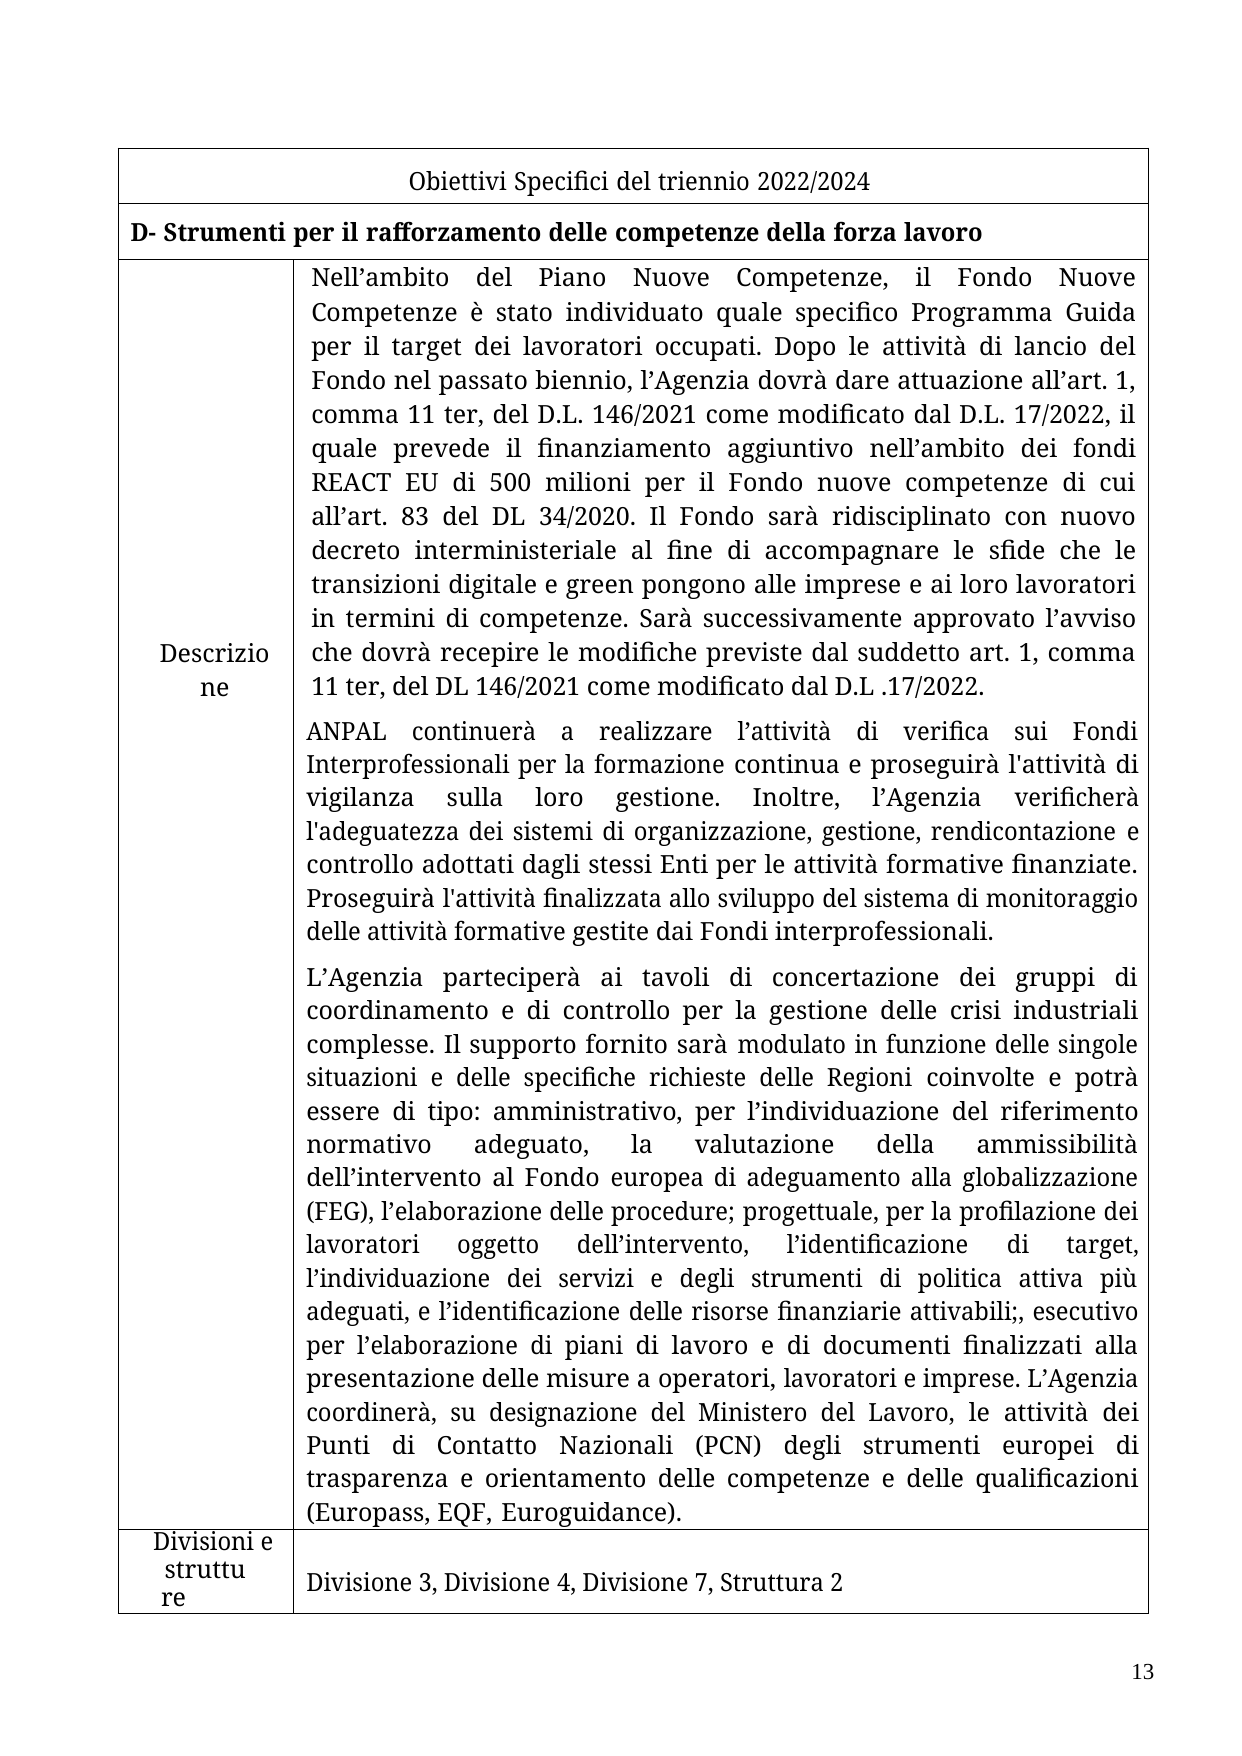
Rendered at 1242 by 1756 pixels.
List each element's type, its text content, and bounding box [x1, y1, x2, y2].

table_cell Nell’ambito del Piano Nuove Competenze, il Fondo Nuove Competenze è stato individuato quale specifico Programma Guida per il target dei lavoratori occupati. Dopo le attività di lancio del Fondo nel passato biennio, l’Agenzia dovrà dare attuazione all’art. 1, comma 11 ter, del D.L. 146/2021 come modificato dal D.L. 17/2022, il quale prevede il finanziamento aggiuntivo nell’ambito dei fondi REACT EU di 500 milioni per il Fondo nuove competenze di cui all’art. 83 del DL 34/2020. Il Fondo sarà ridisciplinato con nuovo decreto interministeriale al fine di accompagnare le sfide che le transizioni digitale e green pongono alle imprese e ai loro lavoratori in termini di competenze. Sarà successivamente approvato l’avviso che dovrà recepire le modifiche previste dal suddetto art. 1, comma 11 ter, del DL 146/2021 come modificato dal D.L .17/2022. ANPAL continuerà a realizzare l’attività di verifica sui Fondi Interprofessionali per la formazione continua e proseguirà l'attività di vigilanza sulla loro gestione. Inoltre, l’Agenzia verificherà l'adeguatezza dei sistemi di organizzazione, gestione, rendicontazione e controllo adottati dagli stessi Enti per le attività formative finanziate. Proseguirà l'attività finalizzata allo sviluppo del sistema di monitoraggio delle attività formative gestite dai Fondi interprofessionali. L’Agenzia parteciperà ai tavoli di concertazione dei gruppi di coordinamento e di controllo per la gestione delle crisi industriali complesse. Il supporto fornito sarà modulato in funzione delle singole situazioni e delle specifiche richieste delle Regioni coinvolte e potrà essere di tipo: amministrativo, per l’individuazione del riferimento normativo adeguato, la valutazione della ammissibilità dell’intervento al Fondo europea di adeguamento alla globalizzazione (FEG), l’elaborazione delle procedure; progettuale, per la profilazione dei lavoratori oggetto dell’intervento, l’identificazione di target, l’individuazione dei servizi e degli strumenti di politica attiva più adeguati, e l’identificazione delle risorse finanziarie attivabili;, esecutivo per l’elaborazione di piani di lavoro e di documenti finalizzati alla presentazione delle misure a operatori, lavoratori e imprese. L’Agenzia coordinerà, su designazione del Ministero del Lavoro, le attività dei Punti di Contatto Nazionali (PCN) degli strumenti europei di trasparenza e orientamento delle competenze e delle qualificazioni (Europass, EQF, Euroguidance). [294, 260, 1148, 1528]
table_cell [119, 1530, 293, 1613]
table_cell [294, 1530, 1148, 1613]
table_header Obiettivi Specifici del triennio 2022/2024 [119, 149, 1148, 203]
table_cell D- Strumenti per il rafforzamento delle competenze della forza lavoro [119, 204, 1148, 259]
table_cell Descrizione [119, 260, 293, 1528]
